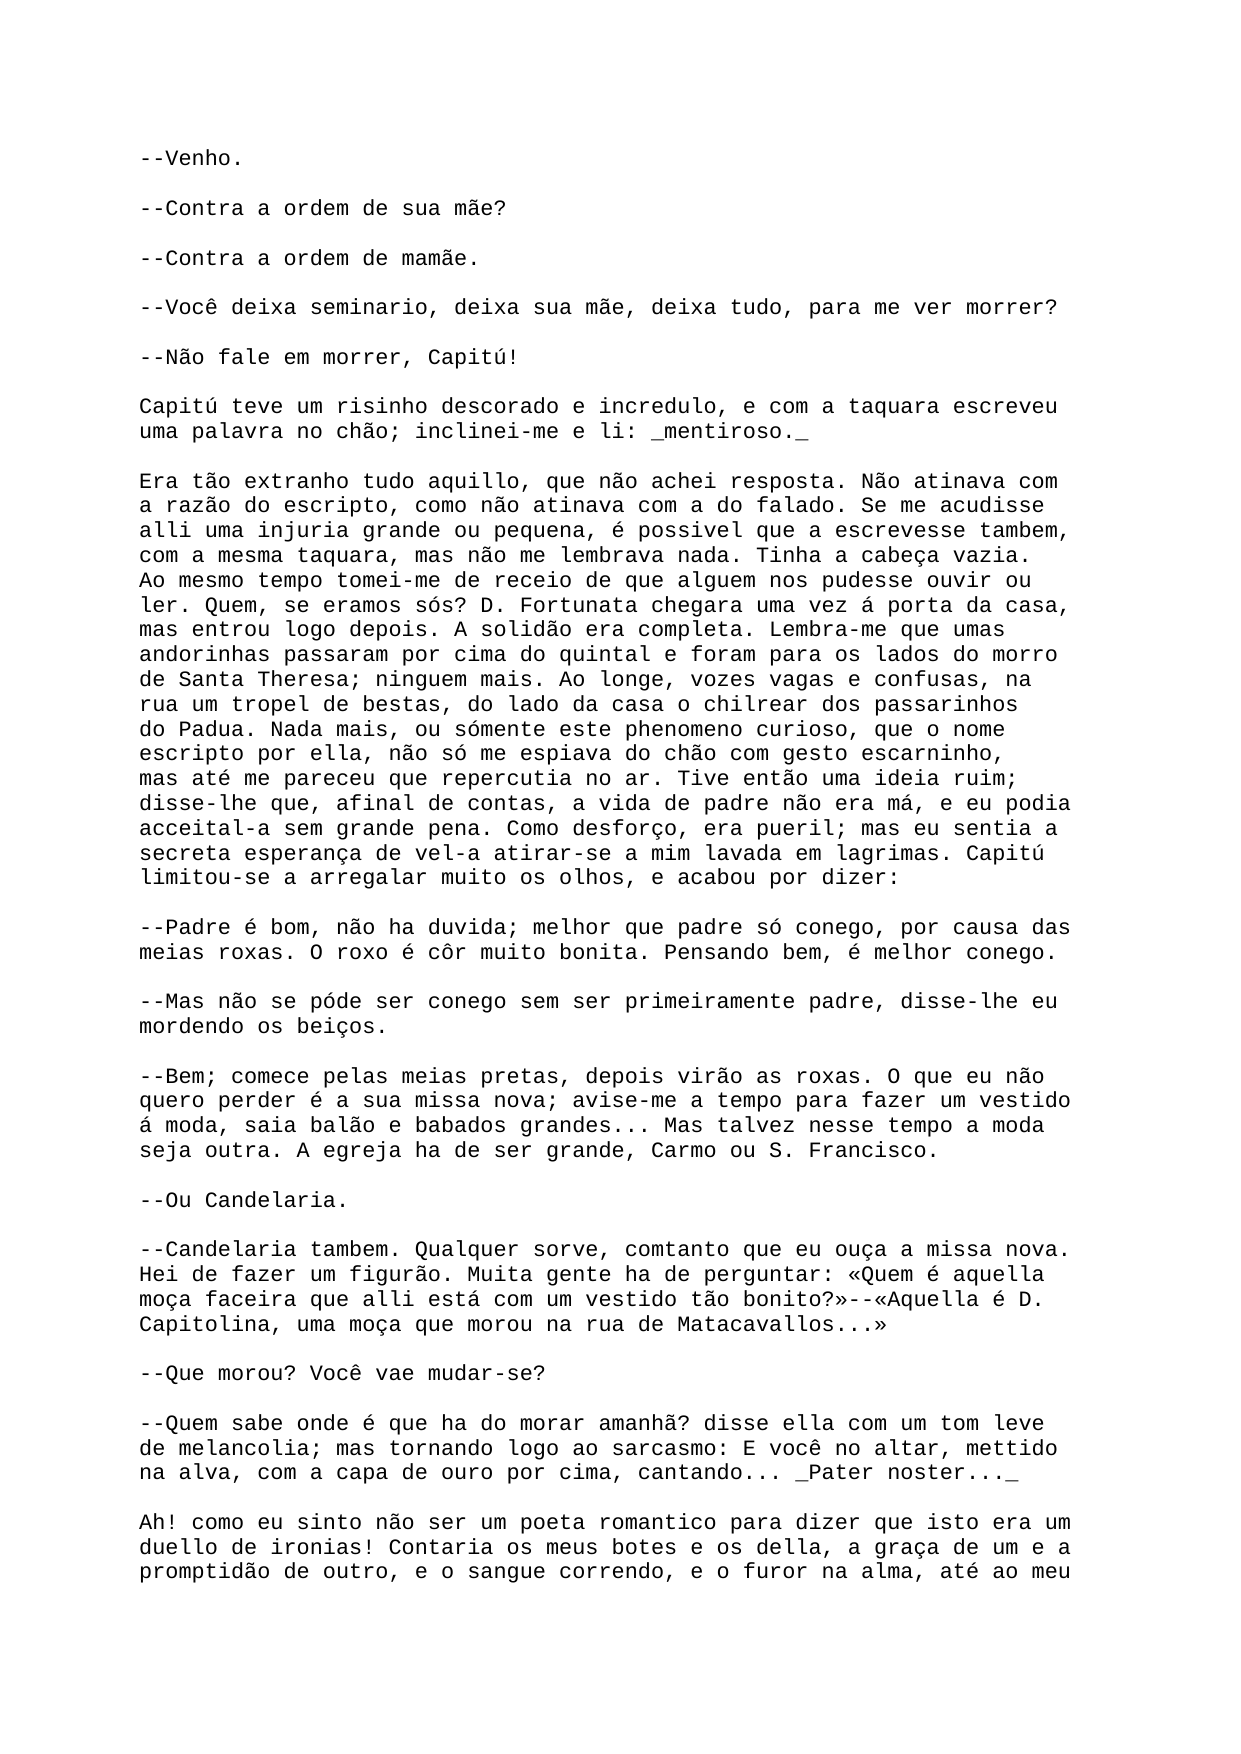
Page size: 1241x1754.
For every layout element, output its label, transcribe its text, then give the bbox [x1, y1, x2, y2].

text moça faceira que alli está com um vestido tão bonito?»--«Aquella é D. [139, 1288, 1101, 1313]
text alli uma injuria grande ou pequena, é possivel que a escrevesse tambem, [139, 519, 1101, 544]
text --Quem sabe onde é que ha do morar amanhã? disse ella com um tom leve [139, 1412, 1101, 1437]
text Era tão extranho tudo aquillo, que não achei resposta. Não atinava com [139, 470, 1101, 495]
text --Candelaria tambem. Qualquer sorve, comtanto que eu ouça a missa nova. [139, 1238, 1101, 1263]
text duello de ironias! Contaria os meus botes e os della, a graça de um e a [139, 1536, 1101, 1561]
text uma palavra no chão; inclinei-me e li: _mentiroso._ [139, 420, 1101, 445]
text na alva, com a capa de ouro por cima, cantando... _Pater noster..._ [139, 1462, 1101, 1486]
text --Que morou? Você vae mudar-se? [139, 1362, 1101, 1387]
text Ao mesmo tempo tomei-me de receio de que alguem nos pudesse ouvir ou [139, 569, 1101, 594]
text --Venho. [139, 148, 1101, 172]
text com a mesma taquara, mas não me lembrava nada. Tinha a cabeça vazia. [139, 544, 1101, 569]
text Hei de fazer um figurão. Muita gente ha de perguntar: «Quem é aquella [139, 1263, 1101, 1288]
text Capitolina, uma moça que morou na rua de Matacavallos...» [139, 1313, 1101, 1338]
text disse-lhe que, afinal de contas, a vida de padre não era má, e eu podia [139, 792, 1101, 817]
text ler. Quem, se eramos sós? D. Fortunata chegara uma vez á porta da casa, [139, 594, 1101, 619]
text de Santa Theresa; ninguem mais. Ao longe, vozes vagas e confusas, na [139, 668, 1101, 693]
text --Você deixa seminario, deixa sua mãe, deixa tudo, para me ver morrer? [139, 296, 1101, 321]
text mas entrou logo depois. A solidão era completa. Lembra-me que umas [139, 619, 1101, 643]
text promptidão de outro, e o sangue correndo, e o furor na alma, até ao meu [139, 1561, 1101, 1586]
text secreta esperança de vel-a atirar-se a mim lavada em lagrimas. Capitú [139, 842, 1101, 867]
text andorinhas passaram por cima do quintal e foram para os lados do morro [139, 643, 1101, 668]
text --Contra a ordem de sua mãe? [139, 197, 1101, 222]
text mordendo os beiços. [139, 1015, 1101, 1040]
text escripto por ella, não só me espiava do chão com gesto escarninho, [139, 743, 1101, 767]
text seja outra. A egreja ha de ser grande, Carmo ou S. Francisco. [139, 1139, 1101, 1164]
text limitou-se a arregalar muito os olhos, e acabou por dizer: [139, 867, 1101, 891]
text --Contra a ordem de mamãe. [139, 247, 1101, 272]
text meias roxas. O roxo é côr muito bonita. Pensando bem, é melhor conego. [139, 941, 1101, 966]
text Capitú teve um risinho descorado e incredulo, e com a taquara escreveu [139, 396, 1101, 420]
text --Não fale em morrer, Capitú! [139, 346, 1101, 371]
text --Ou Candelaria. [139, 1189, 1101, 1214]
text --Bem; comece pelas meias pretas, depois virão as roxas. O que eu não [139, 1065, 1101, 1090]
text de melancolia; mas tornando logo ao sarcasmo: E você no altar, mettido [139, 1437, 1101, 1462]
text Ah! como eu sinto não ser um poeta romantico para dizer que isto era um [139, 1511, 1101, 1536]
text --Mas não se póde ser conego sem ser primeiramente padre, disse-lhe eu [139, 991, 1101, 1015]
text a razão do escripto, como não atinava com a do falado. Se me acudisse [139, 495, 1101, 519]
text rua um tropel de bestas, do lado da casa o chilrear dos passarinhos [139, 693, 1101, 718]
text quero perder é a sua missa nova; avise-me a tempo para fazer um vestido [139, 1090, 1101, 1114]
text acceital-a sem grande pena. Como desforço, era pueril; mas eu sentia a [139, 817, 1101, 842]
text --Padre é bom, não ha duvida; melhor que padre só conego, por causa das [139, 916, 1101, 941]
text do Padua. Nada mais, ou sómente este phenomeno curioso, que o nome [139, 718, 1101, 743]
text á moda, saia balão e babados grandes... Mas talvez nesse tempo a moda [139, 1114, 1101, 1139]
text mas até me pareceu que repercutia no ar. Tive então uma ideia ruim; [139, 767, 1101, 792]
